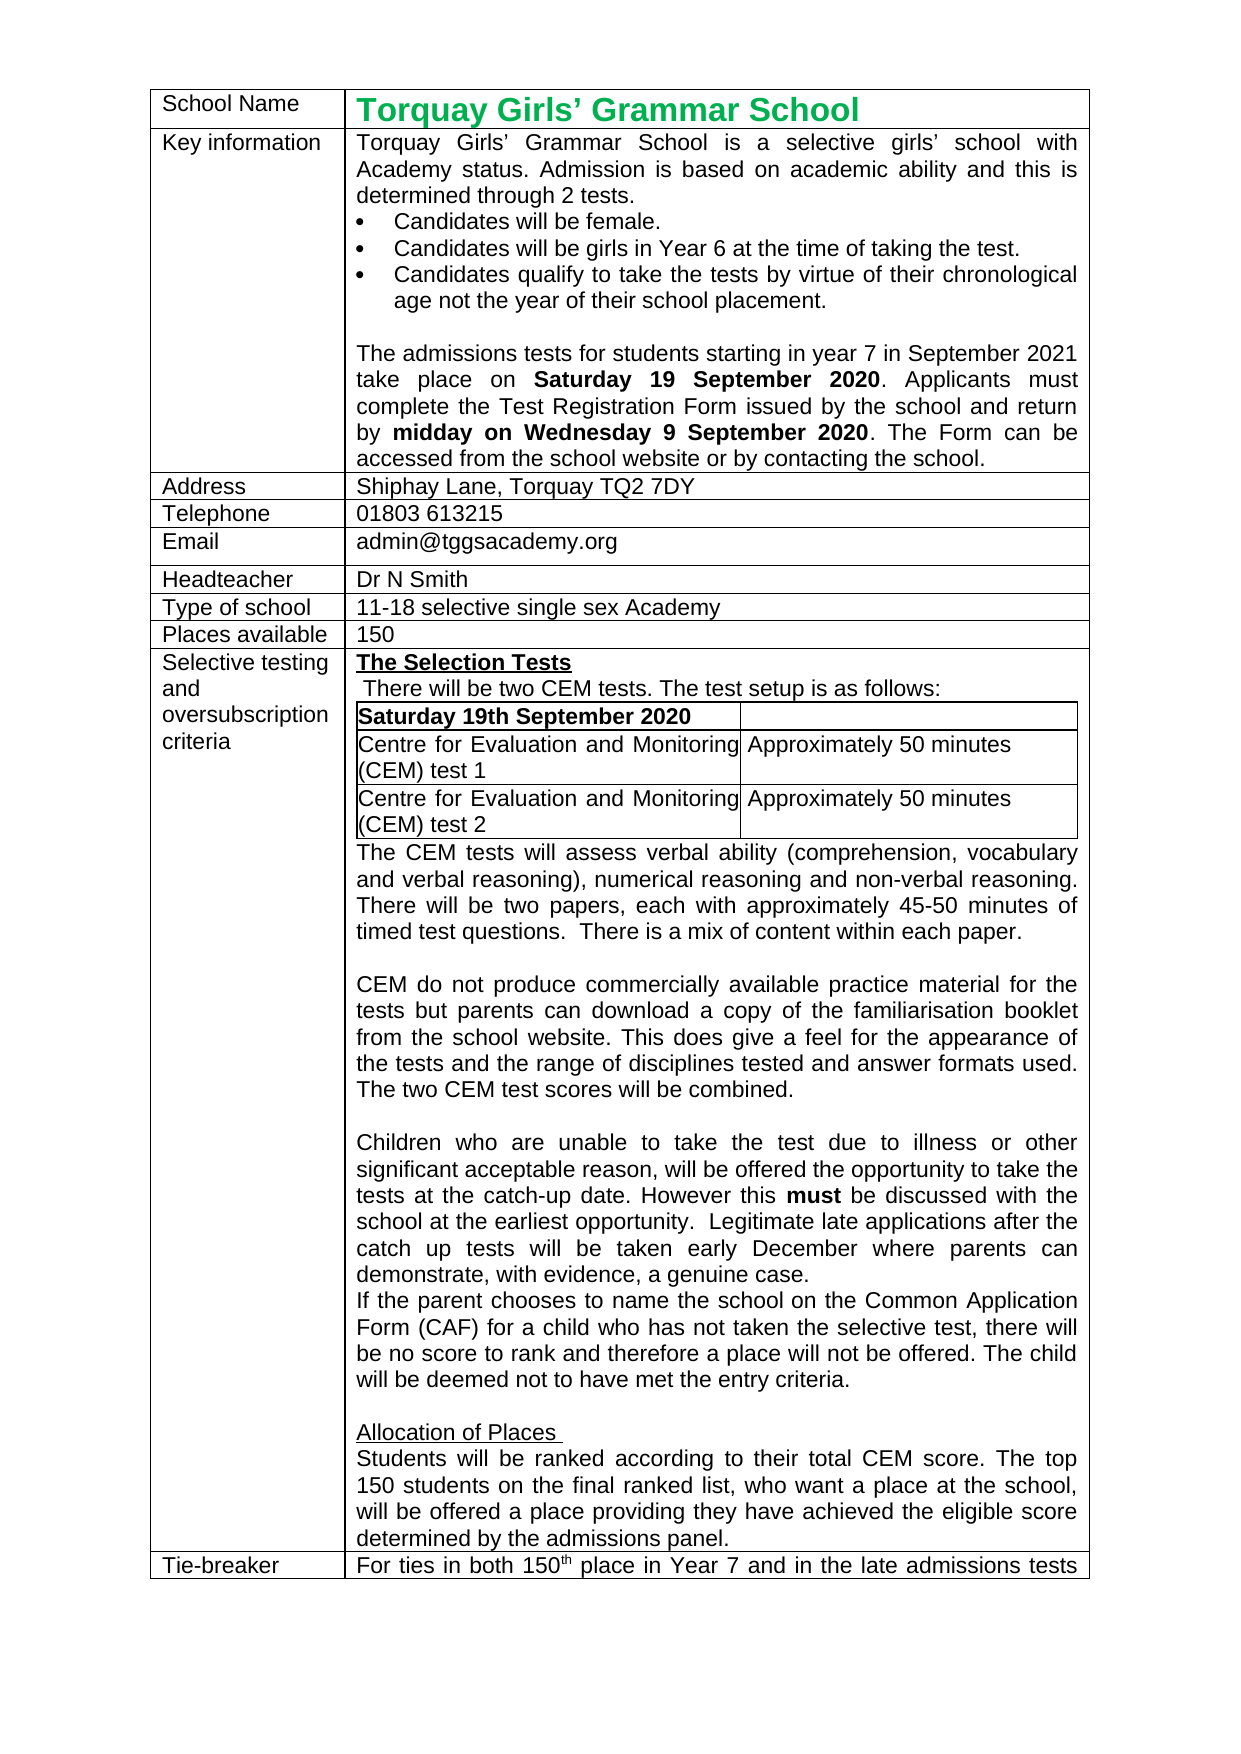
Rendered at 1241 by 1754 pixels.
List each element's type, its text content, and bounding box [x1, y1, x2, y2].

table_cell Telephone [151, 500, 344, 527]
table_cell 01803 613215 [346, 500, 1089, 527]
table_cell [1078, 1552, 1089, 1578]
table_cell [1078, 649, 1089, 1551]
table_cell Key information [151, 129, 344, 472]
table_cell 11-18 selective single sex Academy [346, 594, 1089, 620]
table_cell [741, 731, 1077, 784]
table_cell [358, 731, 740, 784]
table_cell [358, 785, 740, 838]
table_cell 150 [346, 621, 1089, 647]
table_cell Type of school [151, 594, 344, 620]
table_cell Headteacher [151, 566, 344, 593]
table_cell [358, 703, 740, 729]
table_header School Name [151, 90, 344, 128]
table_cell admin@tggsacademy.org [346, 528, 1089, 565]
table_cell Selective testing and oversubscription criteria [151, 649, 344, 1551]
table_cell Tie-breaker [151, 1552, 344, 1578]
table_cell Address [151, 473, 344, 499]
table_header Torquay Girls’ Grammar School [346, 90, 1089, 128]
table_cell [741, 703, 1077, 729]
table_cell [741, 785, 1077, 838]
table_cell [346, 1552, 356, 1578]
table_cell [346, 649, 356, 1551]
table_cell Dr N Smith [346, 566, 1089, 593]
table_cell Email [151, 528, 344, 565]
table_cell Torquay Girls’ Grammar School is a selective girls’ school with Academy status. Admission is based on academic ability and this is determined through 2 tests. Candidates will be female. Candidates will be girls in Year 6 at the time of taking the test. Candidates qualify to take the tests by virtue of their chronological age not the year of their school placement. The admissions tests for students starting in year 7 in September 2021 take place on Saturday 19 September 2020. Applicants must complete the Test Registration Form issued by the school and return by midday on Wednesday 9 September 2020. The Form can be accessed from the school website or by contacting the school. [346, 129, 1089, 472]
table_cell Shiphay Lane, Torquay TQ2 7DY [346, 473, 1089, 499]
table_cell Places available [151, 621, 344, 647]
